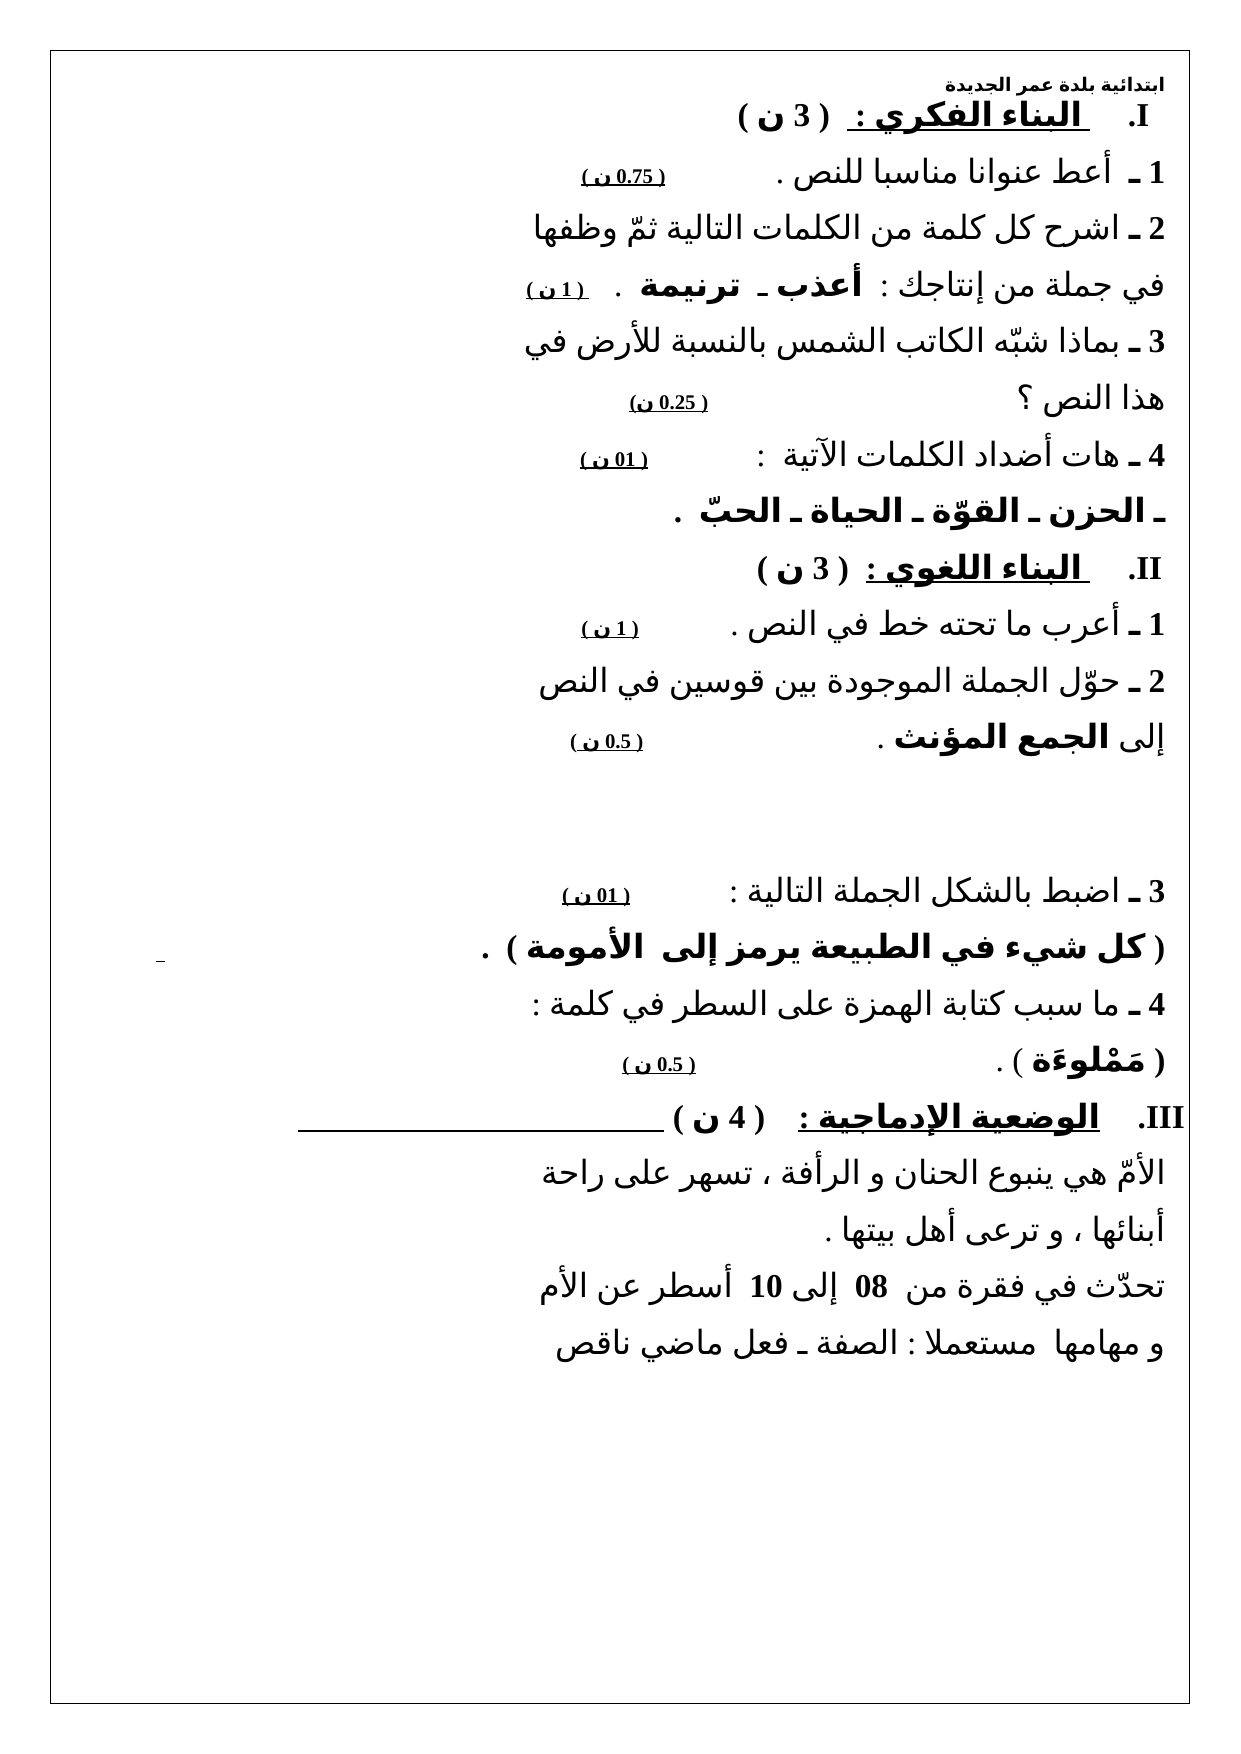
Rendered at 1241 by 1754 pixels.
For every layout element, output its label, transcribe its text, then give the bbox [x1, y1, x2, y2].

text إلى الجمع المؤنث . ( 0.5 ن ) [75, 718, 1165, 756]
text 4 ـ ما سبب كتابة الهمزة على السطر في كلمة : [75, 984, 1165, 1022]
text و مهامها مستعملا : الصفة ـ فعل ماضي ناقص [75, 1323, 1165, 1362]
text تحدّث في فقرة من 08 إلى 10 أسطر عن الأم [75, 1267, 1165, 1305]
text 1 ـ أعرب ما تحته خط في النص . ( 1 ن ) [75, 604, 1165, 643]
text 2 ـ اشرح كل كلمة من الكلمات التالية ثمّ وظفها [75, 208, 1165, 247]
text ( كل شيء في الطبيعة يرمز إلى الأمومة ) . [75, 927, 1165, 966]
text 2 ـ حوّل الجملة الموجودة بين قوسين في النص [75, 661, 1165, 699]
text 3 ـ بماذا شبّه الكاتب الشمس بالنسبة للأرض في [75, 322, 1165, 360]
list البناء الفكري : ( 3 ن ) [75, 95, 1128, 134]
list الوضعية الإدماجية : ( 4 ن ) [75, 1097, 1138, 1135]
text هذا النص ؟ ( 0.25 ن) [75, 378, 1165, 417]
text أبنائها ، و ترعى أهل بيتها . [75, 1210, 1165, 1248]
text 3 ـ اضبط بالشكل الجملة التالية : ( 01 ن ) [75, 871, 1165, 909]
list البناء اللغوي : ( 3 ن ) [75, 548, 1128, 586]
text في جملة من إنتاجك : أعذب ـ ترنيمة . ( 1 ن ) [75, 265, 1165, 303]
text 1 ـ أعط عنوانا مناسبا للنص . ( 0.75 ن ) [75, 152, 1165, 190]
text 4 ـ هات أضداد الكلمات الآتية : ( 01 ن ) [75, 435, 1165, 473]
text الأمّ هي ينبوع الحنان و الرأفة ، تسهر على راحة [75, 1154, 1165, 1192]
text ـ الحزن ـ القوّة ـ الحياة ـ الحبّ . [75, 491, 1165, 530]
text ( مَمْلوءَة ) . ( 0.5 ن ) [75, 1041, 1165, 1079]
